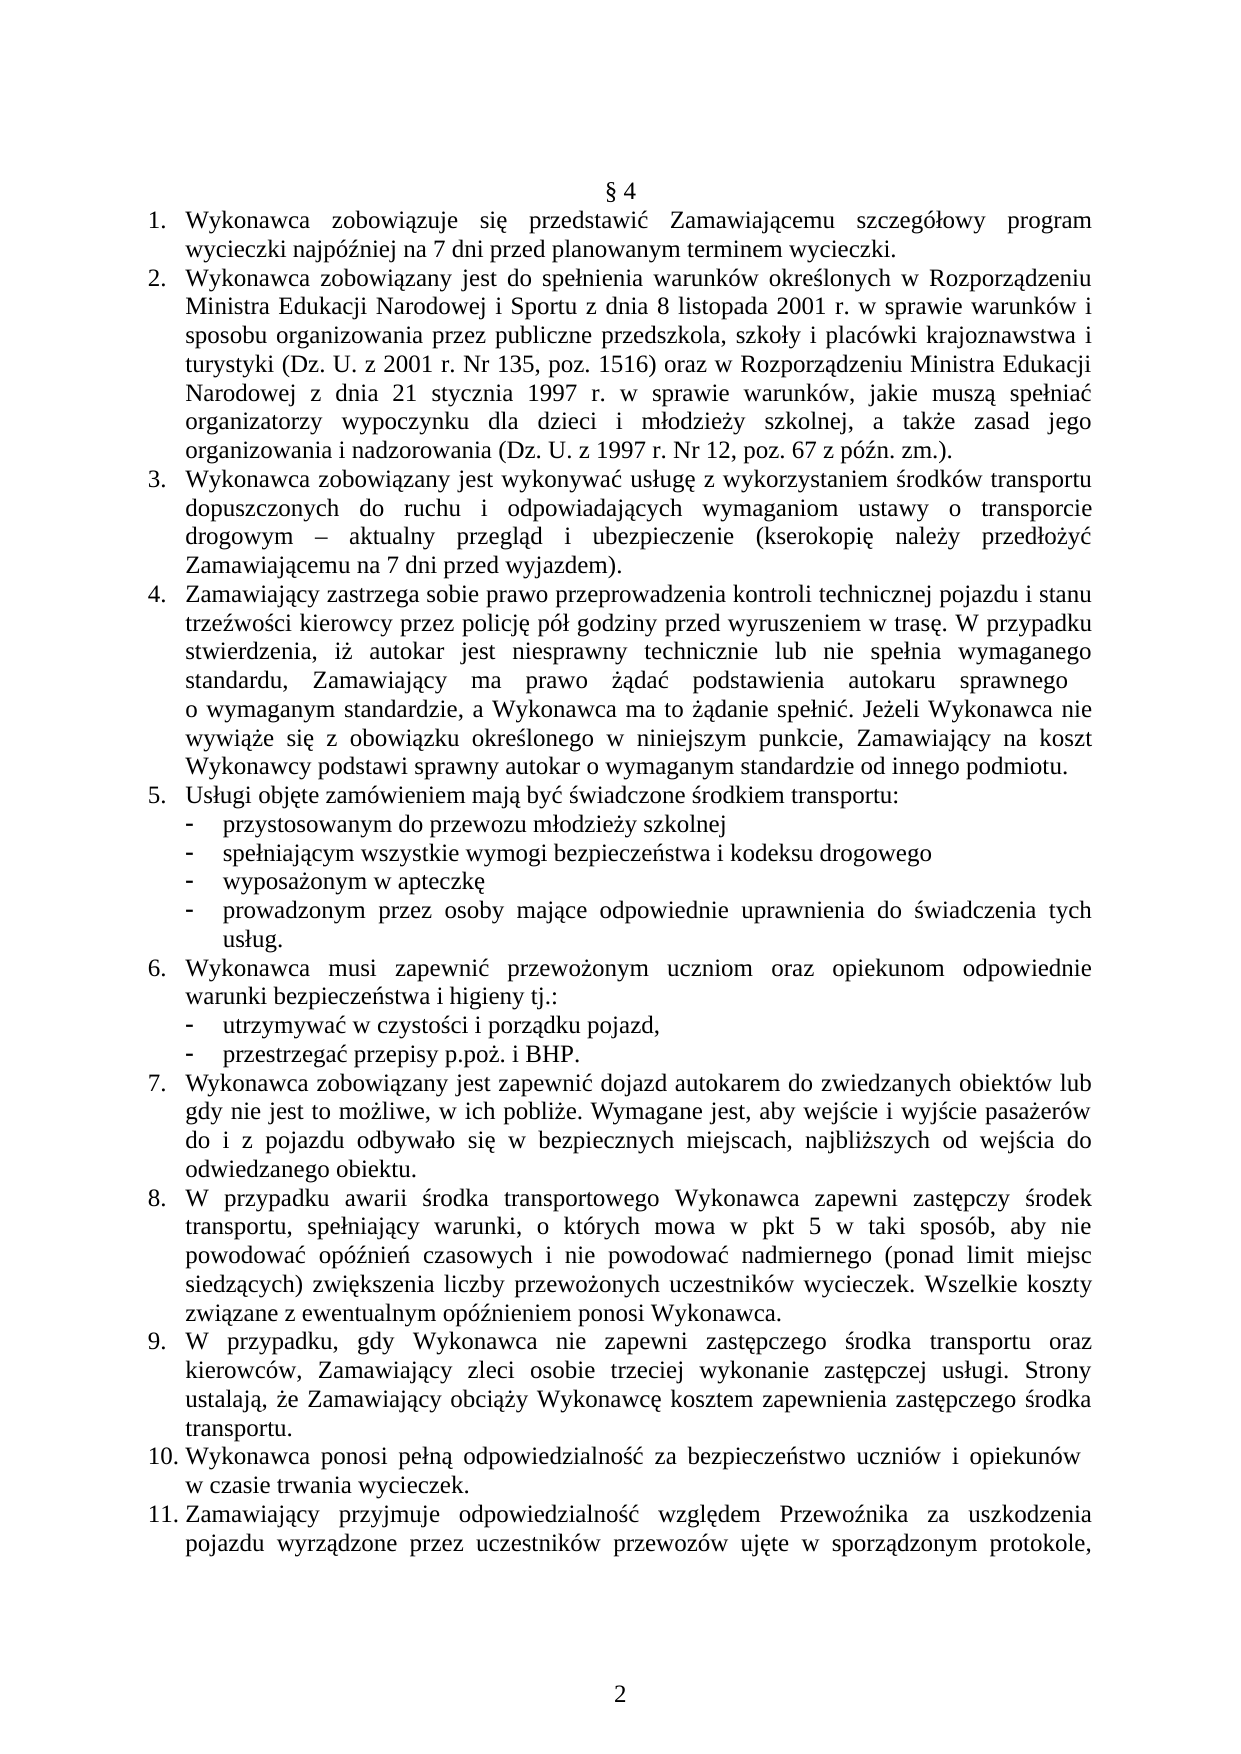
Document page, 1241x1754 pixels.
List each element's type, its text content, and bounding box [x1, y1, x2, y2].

list Wykonawca ponosi pełną odpowiedzialność za bezpieczeństwo uczniów i opiekunów w czasie trwania wycieczek. [148, 1441, 1093, 1499]
list Zamawiający zastrzega sobie prawo przeprowadzenia kontroli technicznej pojazdu i stanu trzeźwości kierowcy przez policję pół godziny przed wyruszeniem w trasę. W przypadku stwierdzenia, iż autokar jest niesprawny technicznie lub nie spełnia wymaganego standardu, Zamawiający ma prawo żądać podstawienia autokaru sprawnego o wymaganym standardzie, a Wykonawca ma to żądanie spełnić. Jeżeli Wykonawca nie wywiąże się z obowiązku określonego w niniejszym punkcie, Zamawiający na koszt Wykonawcy podstawi sprawny autokar o wymaganym standardzie od innego podmiotu. [148, 579, 1093, 780]
list prowadzonym przez osoby mające odpowiednie uprawnienia do świadczenia tych usług. [185, 895, 1093, 953]
list Wykonawca musi zapewnić przewożonym uczniom oraz opiekunom odpowiednie warunki bezpieczeństwa i higieny tj.: [148, 953, 1093, 1010]
list przystosowanym do przewozu młodzieży szkolnej [185, 809, 1093, 838]
list W przypadku, gdy Wykonawca nie zapewni zastępczego środka transportu oraz kierowców, Zamawiający zleci osobie trzeciej wykonanie zastępczej usługi. Strony ustalają, że Zamawiający obciąży Wykonawcę kosztem zapewnienia zastępczego środka transportu. [148, 1326, 1093, 1441]
list przestrzegać przepisy p.poż. i BHP. [185, 1039, 1093, 1068]
list utrzymywać w czystości i porządku pojazd, [185, 1010, 1093, 1039]
list W przypadku awarii środka transportowego Wykonawca zapewni zastępczy środek transportu, spełniający warunki, o których mowa w pkt 5 w taki sposób, aby nie powodować opóźnień czasowych i nie powodować nadmiernego (ponad limit miejsc siedzących) zwiększenia liczby przewożonych uczestników wycieczek. Wszelkie koszty związane z ewentualnym opóźnieniem ponosi Wykonawca. [148, 1183, 1093, 1326]
list wyposażonym w apteczkę [185, 866, 1093, 895]
list Wykonawca zobowiązany jest zapewnić dojazd autokarem do zwiedzanych obiektów lub gdy nie jest to możliwe, w ich pobliże. Wymagane jest, aby wejście i wyjście pasażerów do i z pojazdu odbywało się w bezpiecznych miejscach, najbliższych od wejścia do odwiedzanego obiektu. [148, 1068, 1093, 1183]
list Wykonawca zobowiązany jest wykonywać usługę z wykorzystaniem środków transportu dopuszczonych do ruchu i odpowiadających wymaganiom ustawy o transporcie drogowym – aktualny przegląd i ubezpieczenie (kserokopię należy przedłożyć Zamawiającemu na 7 dni przed wyjazdem). [148, 464, 1093, 579]
list spełniającym wszystkie wymogi bezpieczeństwa i kodeksu drogowego [185, 838, 1093, 866]
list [148, 1499, 1093, 1556]
text § 4 [148, 176, 1093, 205]
list Usługi objęte zamówieniem mają być świadczone środkiem transportu: [148, 780, 1093, 809]
list Wykonawca zobowiązuje się przedstawić Zamawiającemu szczegółowy program wycieczki najpóźniej na 7 dni przed planowanym terminem wycieczki. [148, 205, 1093, 263]
list Wykonawca zobowiązany jest do spełnienia warunków określonych w Rozporządzeniu Ministra Edukacji Narodowej i Sportu z dnia listopada r. w sprawie warunków i sposobu organizowania przez publiczne przedszkola, szkoły i placówki krajoznawstwa i turystyki (Dz. U. z r. Nr poz. ) oraz w Rozporządzeniu Ministra Edukacji Narodowej z dnia stycznia r. w sprawie warunków, jakie muszą spełniać organizatorzy wypoczynku dla dzieci i młodzieży szkolnej, a także zasad jego organizowania i nadzorowania (Dz. U. z r. Nr poz. z późn. zm.). [148, 263, 1093, 464]
